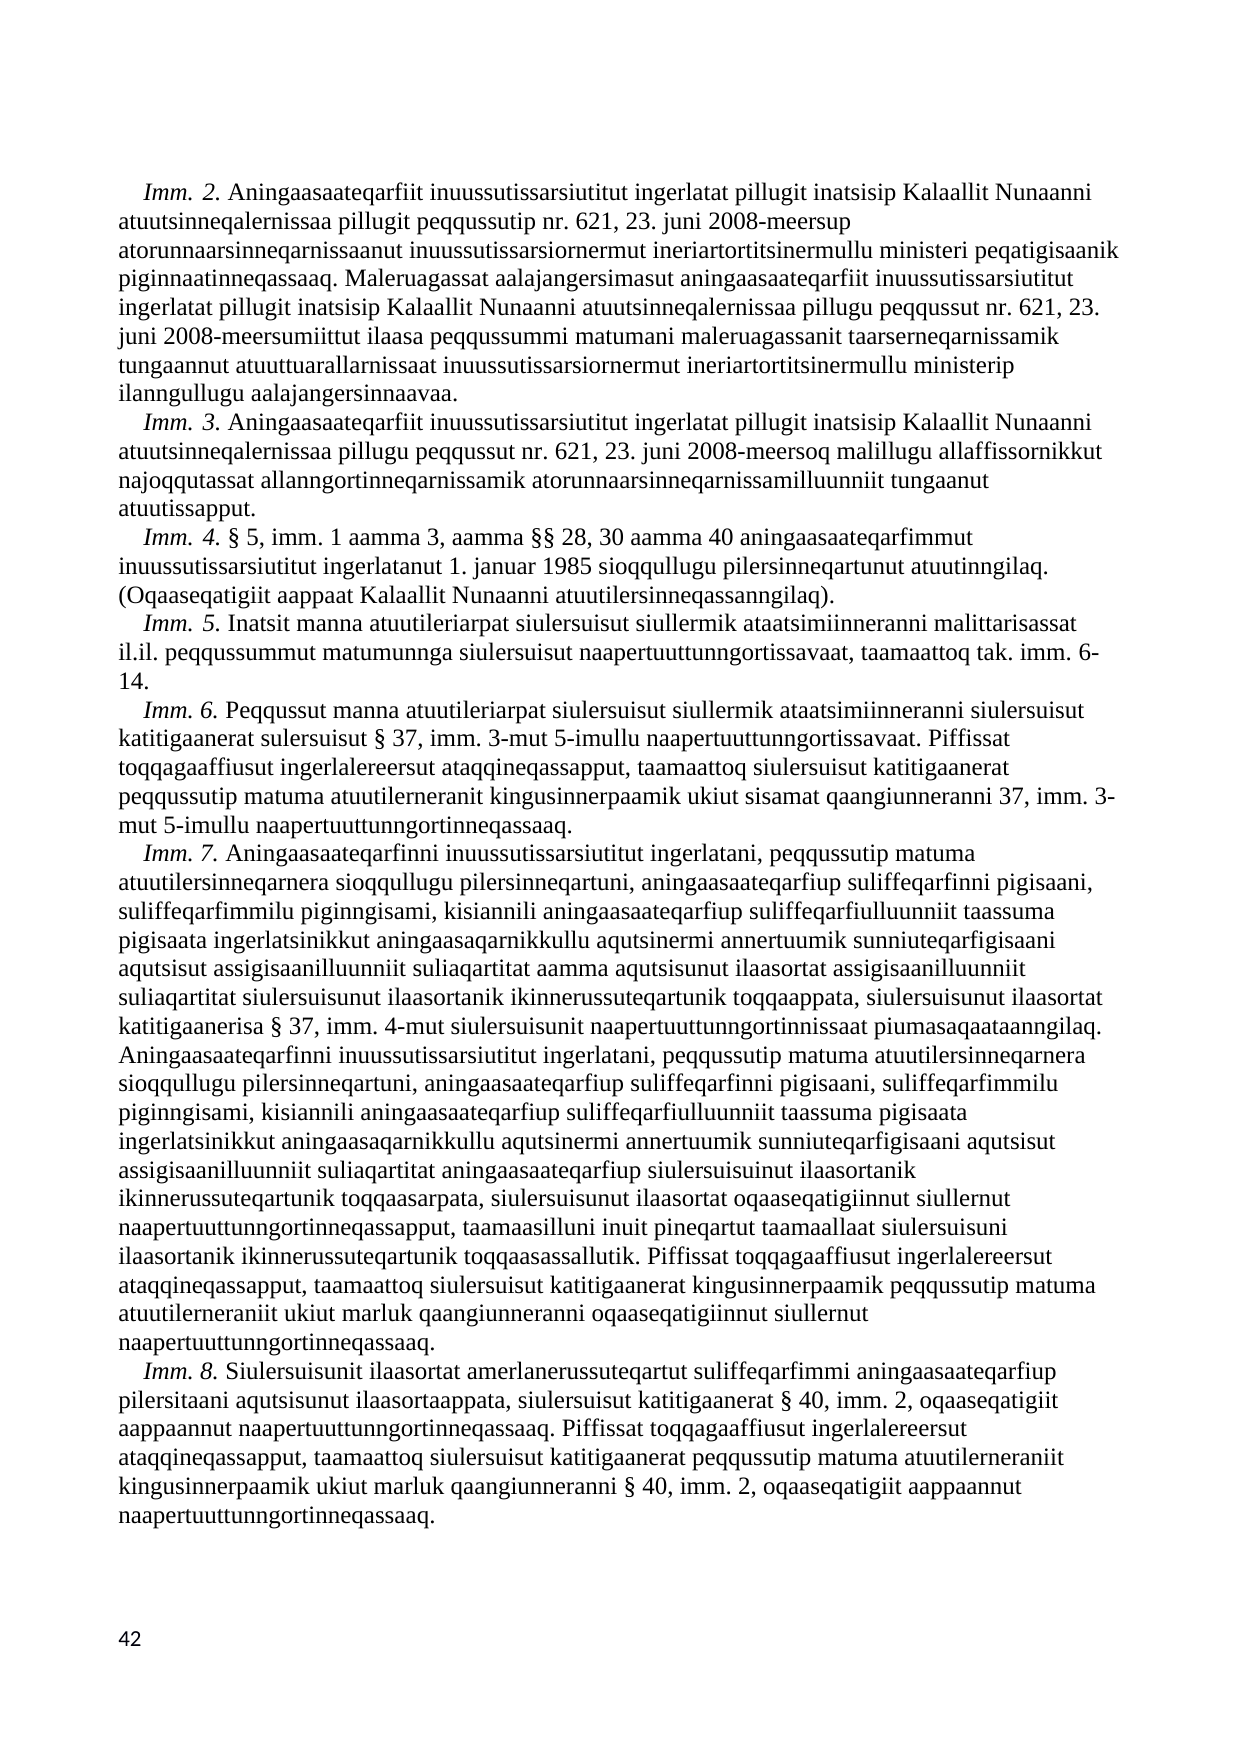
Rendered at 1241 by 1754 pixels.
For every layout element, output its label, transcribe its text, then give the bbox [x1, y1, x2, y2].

text Imm. 8. Siulersuisunit ilaasortat amerlanerussuteqartut suliffeqarfimmi aningaasaateqarfiup pilersitaani aqutsisunut ilaasortaappata, siulersuisut katitigaanerat § 40, imm. 2, oqaaseqatigiit aappaannut naapertuuttunngortinneqassaaq. Piffissat toqqagaaffiusut ingerlalereersut ataqqineqassapput, taamaattoq siulersuisut katitigaanerat peqqussutip matuma atuutilerneraniit kingusinnerpaamik ukiut marluk qaangiunneranni § 40, imm. 2, oqaaseqatigiit aappaannut naapertuuttunngortinneqassaaq. [118, 1356, 1122, 1528]
text Imm. 6. Peqqussut manna atuutileriarpat siulersuisut siullermik ataatsimiinneranni siulersuisut katitigaanerat sulersuisut § 37, imm. 3-mut 5-imullu naapertuuttunngortissavaat. Piffissat toqqagaaffiusut ingerlalereersut ataqqineqassapput, taamaattoq siulersuisut katitigaanerat peqqussutip matuma atuutilerneranit kingusinnerpaamik ukiut sisamat qaangiunneranni 37, imm. 3-mut 5-imullu naapertuuttunngortinneqassaaq. [118, 695, 1122, 838]
text Imm. 5. Inatsit manna atuutileriarpat siulersuisut siullermik ataatsimiinneranni malittarisassat il.il. peqqussummut matumunnga siulersuisut naapertuuttunngortissavaat, taamaattoq tak. imm. 6-14. [118, 608, 1122, 695]
text Imm. 2. Aningaasaateqarfiit inuussutissarsiutitut ingerlatat pillugit inatsisip Kalaallit Nunaanni atuutsinneqalernissaa pillugit peqqussutip nr. 621, 23. juni 2008-meersup atorunnaarsinneqarnissaanut inuussutissarsiornermut ineriartortitsinermullu ministeri peqatigisaanik piginnaatinneqassaaq. Maleruagassat aalajangersimasut aningaasaateqarfiit inuussutissarsiutitut ingerlatat pillugit inatsisip Kalaallit Nunaanni atuutsinneqalernissaa pillugu peqqussut nr. 621, 23. juni 2008-meersumiittut ilaasa peqqussummi matumani maleruagassanit taarserneqarnissamik tungaannut atuuttuarallarnissaat inuussutissarsiornermut ineriartortitsinermullu ministerip ilanngullugu aalajangersinnaavaa. [118, 177, 1122, 407]
text Imm. 7. Aningaasaateqarfinni inuussutissarsiutitut ingerlatani, peqqussutip matuma atuutilersinneqarnera sioqqullugu pilersinneqartuni, aningaasaateqarfiup suliffeqarfinni pigisaani, suliffeqarfimmilu piginngisami, kisiannili aningaasaateqarfiup suliffeqarfiulluunniit taassuma pigisaata ingerlatsinikkut aningaasaqarnikkullu aqutsinermi annertuumik sunniuteqarfigisaani aqutsisut assigisaanilluunniit suliaqartitat aamma aqutsisunut ilaasortat assigisaanilluunniit suliaqartitat siulersuisunut ilaasortanik ikinnerussuteqartunik toqqaappata, siulersuisunut ilaasortat katitigaanerisa § 37, imm. 4-mut siulersuisunit naapertuuttunngortinnissaat piumasaqaataanngilaq. Aningaasaateqarfinni inuussutissarsiutitut ingerlatani, peqqussutip matuma atuutilersinneqarnera sioqqullugu pilersinneqartuni, aningaasaateqarfiup suliffeqarfinni pigisaani, suliffeqarfimmilu piginngisami, kisiannili aningaasaateqarfiup suliffeqarfiulluunniit taassuma pigisaata ingerlatsinikkut aningaasaqarnikkullu aqutsinermi annertuumik sunniuteqarfigisaani aqutsisut assigisaanilluunniit suliaqartitat aningaasaateqarfiup siulersuisuinut ilaasortanik ikinnerussuteqartunik toqqaasarpata, siulersuisunut ilaasortat oqaaseqatigiinnut siullernut naapertuuttunngortinneqassapput, taamaasilluni inuit pineqartut taamaallaat siulersuisuni ilaasortanik ikinnerussuteqartunik toqqaasassallutik. Piffissat toqqagaaffiusut ingerlalereersut ataqqineqassapput, taamaattoq siulersuisut katitigaanerat kingusinnerpaamik peqqussutip matuma atuutilerneraniit ukiut marluk qaangiunneranni oqaaseqatigiinnut siullernut naapertuuttunngortinneqassaaq. [118, 838, 1122, 1356]
text Imm. 3. Aningaasaateqarfiit inuussutissarsiutitut ingerlatat pillugit inatsisip Kalaallit Nunaanni atuutsinneqalernissaa pillugu peqqussut nr. 621, 23. juni 2008-meersoq malillugu allaffissornikkut najoqqutassat allanngortinneqarnissamik atorunnaarsinneqarnissamilluunniit tungaanut atuutissapput. [118, 407, 1122, 522]
text Imm. 4. § 5, imm. 1 aamma 3, aamma §§ 28, 30 aamma 40 aningaasaateqarfimmut inuussutissarsiutitut ingerlatanut 1. januar 1985 sioqqullugu pilersinneqartunut atuutinngilaq. (Oqaaseqatigiit aappaat Kalaallit Nunaanni atuutilersinneqassanngilaq). [118, 522, 1122, 608]
